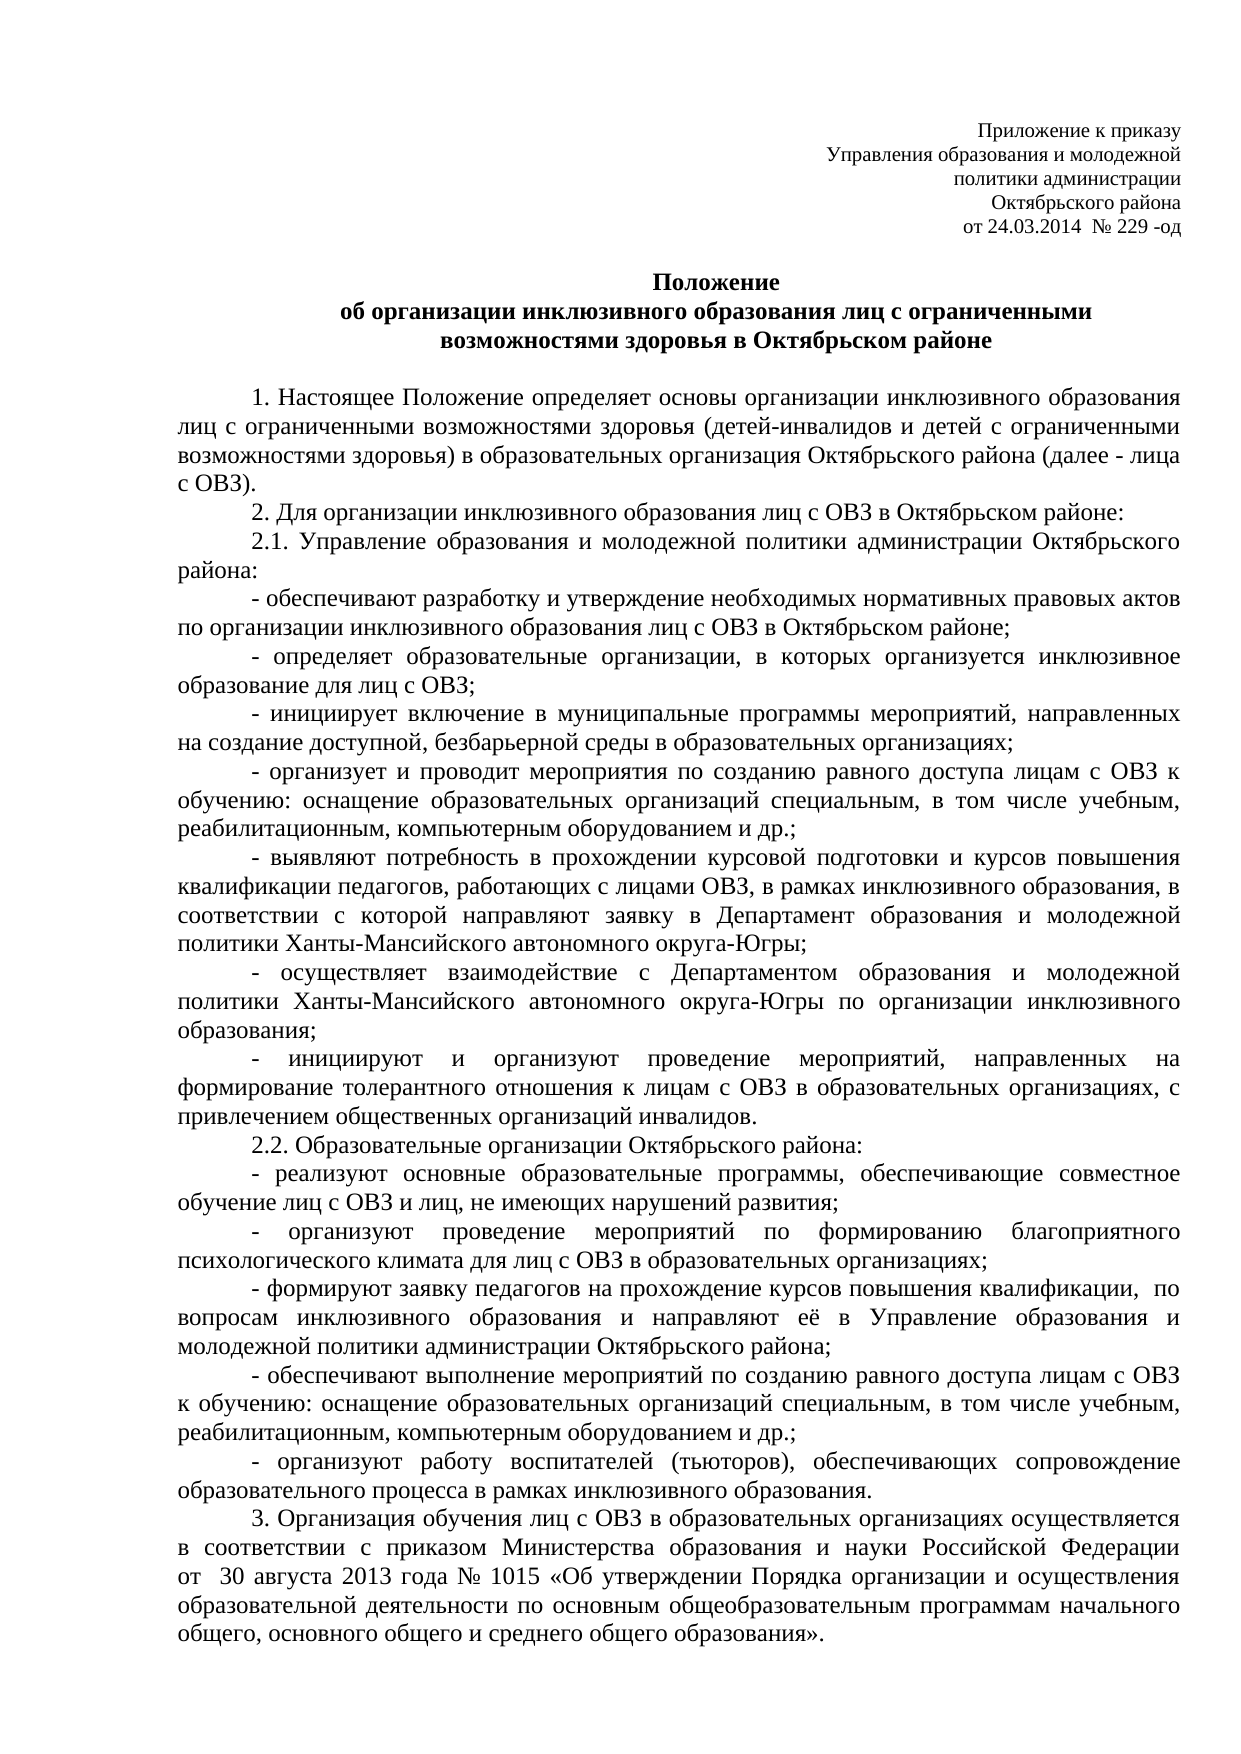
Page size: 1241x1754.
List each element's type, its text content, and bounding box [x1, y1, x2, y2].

text - реализуют основные образовательные программы, обеспечивающие совместное обучение лиц с ОВЗ и лиц, не имеющих нарушений развития; [177, 1158, 1181, 1216]
text - организуют проведение мероприятий по формированию благоприятного психологического климата для лиц с ОВЗ в образовательных организациях; [177, 1216, 1181, 1273]
text - осуществляет взаимодействие с Департаментом образования и молодежной политики Ханты-Мансийского автономного округа-Югры по организации инклюзивного образования; [177, 957, 1181, 1043]
text Управления образования и молодежной политики администрации [767, 142, 1181, 190]
text об организации инклюзивного образования лиц с ограниченными [177, 296, 1181, 325]
text 2. Для организации инклюзивного образования лиц с ОВЗ в Октябрьском районе: [177, 497, 1181, 526]
text - инициирует включение в муниципальные программы мероприятий, направленных на создание доступной, безбарьерной среды в образовательных организациях; [177, 698, 1181, 756]
text от 24.03.2014 № 229 -од [177, 214, 1181, 238]
text Приложение к приказу [767, 118, 1181, 142]
text 1. Настоящее Положение определяет основы организации инклюзивного образования лиц с ограниченными возможностями здоровья (детей-инвалидов и детей с ограниченными возможностями здоровья) в образовательных организация Октябрьского района (далее - лица с ОВЗ). [177, 382, 1181, 497]
text - обеспечивают выполнение мероприятий по созданию равного доступа лицам с ОВЗ к обучению: оснащение образовательных организаций специальным, в том числе учебным, реабилитационным, компьютерным оборудованием и др.; [177, 1360, 1181, 1446]
text 2.1. Управление образования и молодежной политики администрации Октябрьского района: [177, 526, 1181, 583]
text Положение [177, 267, 1181, 296]
text - определяет образовательные организации, в которых организуется инклюзивное образование для лиц с ОВЗ; [177, 641, 1181, 698]
text 3. Организация обучения лиц с ОВЗ в образовательных организациях осуществляется в соответствии с приказом Министерства образования и науки Российской Федерации от 30 августа 2013 года № 1015 «Об утверждении Порядка организации и осуществления образовательной деятельности по основным общеобразовательным программам начального общего, основного общего и среднего общего образования». [177, 1503, 1181, 1647]
text - инициируют и организуют проведение мероприятий, направленных на формирование толерантного отношения к лицам с ОВЗ в образовательных организациях, с привлечением общественных организаций инвалидов. [177, 1043, 1181, 1130]
text - формируют заявку педагогов на прохождение курсов повышения квалификации, по вопросам инклюзивного образования и направляют её в Управление образования и молодежной политики администрации Октябрьского района; [177, 1273, 1181, 1360]
text - организует и проводит мероприятия по созданию равного доступа лицам с ОВЗ к обучению: оснащение образовательных организаций специальным, в том числе учебным, реабилитационным, компьютерным оборудованием и др.; [177, 756, 1181, 842]
text - организуют работу воспитателей (тьюторов), обеспечивающих сопровождение образовательного процесса в рамках инклюзивного образования. [177, 1446, 1181, 1503]
text - выявляют потребность в прохождении курсовой подготовки и курсов повышения квалификации педагогов, работающих с лицами ОВЗ, в рамках инклюзивного образования, в соответствии с которой направляют заявку в Департамент образования и молодежной политики Ханты-Мансийского автономного округа-Югры; [177, 842, 1181, 957]
text возможностями здоровья в Октябрьском районе [177, 325, 1181, 353]
text 2.2. Образовательные организации Октябрьского района: [177, 1130, 1181, 1158]
text Октябрьского района [767, 190, 1181, 214]
text - обеспечивают разработку и утверждение необходимых нормативных правовых актов по организации инклюзивного образования лиц с ОВЗ в Октябрьском районе; [177, 583, 1181, 641]
